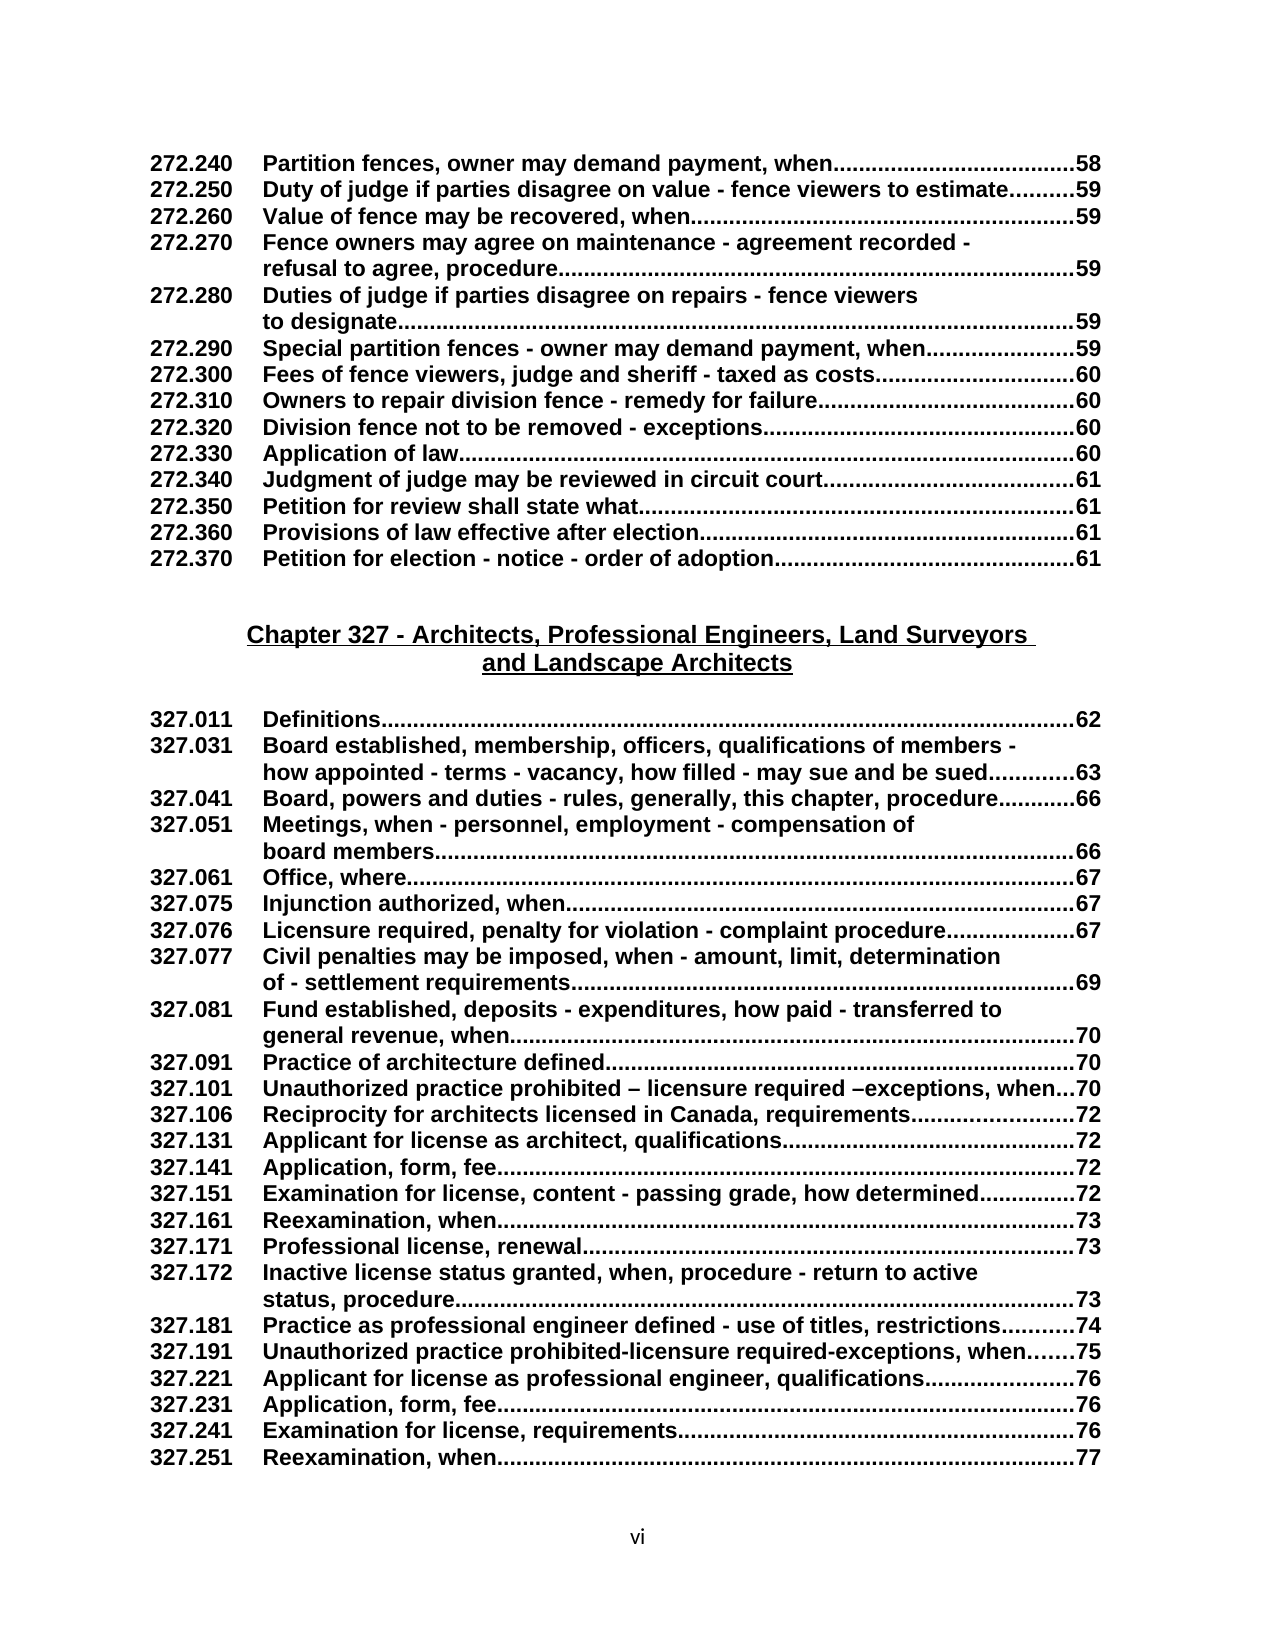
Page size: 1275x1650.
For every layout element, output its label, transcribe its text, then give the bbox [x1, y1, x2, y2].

text and Landscape Architects [150, 648, 1125, 677]
text how appointed - terms - vacancy, how filled - may sue and be sued 63 [150, 758, 1125, 785]
text 272.270 Fence owners may agree on maintenance - agreement recorded - [150, 229, 1125, 255]
text of - settlement requirements 69 [150, 969, 1125, 996]
text 327.011 Definitions 62 [150, 706, 1125, 732]
text 272.240 Partition fences, owner may demand payment, when 58 [150, 150, 1125, 176]
text 272.320 Division fence not to be removed - exceptions 60 [150, 413, 1125, 440]
text 272.360 Provisions of law effective after election 61 [150, 519, 1125, 545]
text 327.106 Reciprocity for architects licensed in Canada, requirements 72 [150, 1101, 1125, 1127]
text general revenue, when 70 [150, 1022, 1125, 1048]
text 327.191 Unauthorized practice prohibited-licensure required-exceptions, when 75 [150, 1338, 1125, 1365]
text 272.350 Petition for review shall state what 61 [150, 493, 1125, 519]
text 327.131 Applicant for license as architect, qualifications 72 [150, 1127, 1125, 1154]
text 327.051 Meetings, when - personnel, employment - compensation of [150, 811, 1125, 838]
text 327.076 Licensure required, penalty for violation - complaint procedure 67 [150, 917, 1125, 943]
text 327.075 Injunction authorized, when 67 [150, 890, 1125, 917]
text 327.077 Civil penalties may be imposed, when - amount, limit, determination [150, 943, 1125, 969]
text refusal to agree, procedure 59 [150, 255, 1125, 282]
text 327.091 Practice of architecture defined 70 [150, 1048, 1125, 1075]
text 327.241 Examination for license, requirements 76 [150, 1417, 1125, 1444]
text 272.330 Application of law 60 [150, 440, 1125, 466]
text 272.300 Fees of fence viewers, judge and sheriff - taxed as costs 60 [150, 361, 1125, 387]
text 272.310 Owners to repair division fence - remedy for failure 60 [150, 387, 1125, 413]
text 327.171 Professional license, renewal 73 [150, 1233, 1125, 1259]
text 272.290 Special partition fences - owner may demand payment, when 59 [150, 334, 1125, 361]
text 327.231 Application, form, fee 76 [150, 1391, 1125, 1417]
text 327.172 Inactive license status granted, when, procedure - return to active [150, 1259, 1125, 1286]
text board members 66 [150, 838, 1125, 864]
text 327.141 Application, form, fee 72 [150, 1154, 1125, 1180]
text Chapter 327 - Architects, Professional Engineers, Land Surveyors [150, 619, 1125, 648]
text 272.340 Judgment of judge may be reviewed in circuit court 61 [150, 466, 1125, 493]
text 327.041 Board, powers and duties - rules, generally, this chapter, procedure 66 [150, 785, 1125, 811]
text 327.251 Reexamination, when 77 [150, 1444, 1125, 1470]
text 272.280 Duties of judge if parties disagree on repairs - fence viewers [150, 282, 1125, 308]
text status, procedure 73 [150, 1286, 1125, 1312]
text 327.161 Reexamination, when 73 [150, 1207, 1125, 1233]
text 272.250 Duty of judge if parties disagree on value - fence viewers to estimate 59 [150, 176, 1125, 203]
text 327.101 Unauthorized practice prohibited – licensure required –exceptions, when 70 [150, 1075, 1125, 1101]
text to designate 59 [150, 308, 1125, 334]
text 327.181 Practice as professional engineer defined - use of titles, restrictions 74 [150, 1312, 1125, 1338]
text 272.260 Value of fence may be recovered, when 59 [150, 203, 1125, 229]
text 272.370 Petition for election - notice - order of adoption 61 [150, 545, 1125, 572]
text 327.031 Board established, membership, officers, qualifications of members - [150, 732, 1125, 758]
text 327.221 Applicant for license as professional engineer, qualifications 76 [150, 1365, 1125, 1391]
text 327.151 Examination for license, content - passing grade, how determined 72 [150, 1180, 1125, 1207]
text 327.061 Office, where 67 [150, 864, 1125, 890]
text 327.081 Fund established, deposits - expenditures, how paid - transferred to [150, 996, 1125, 1022]
